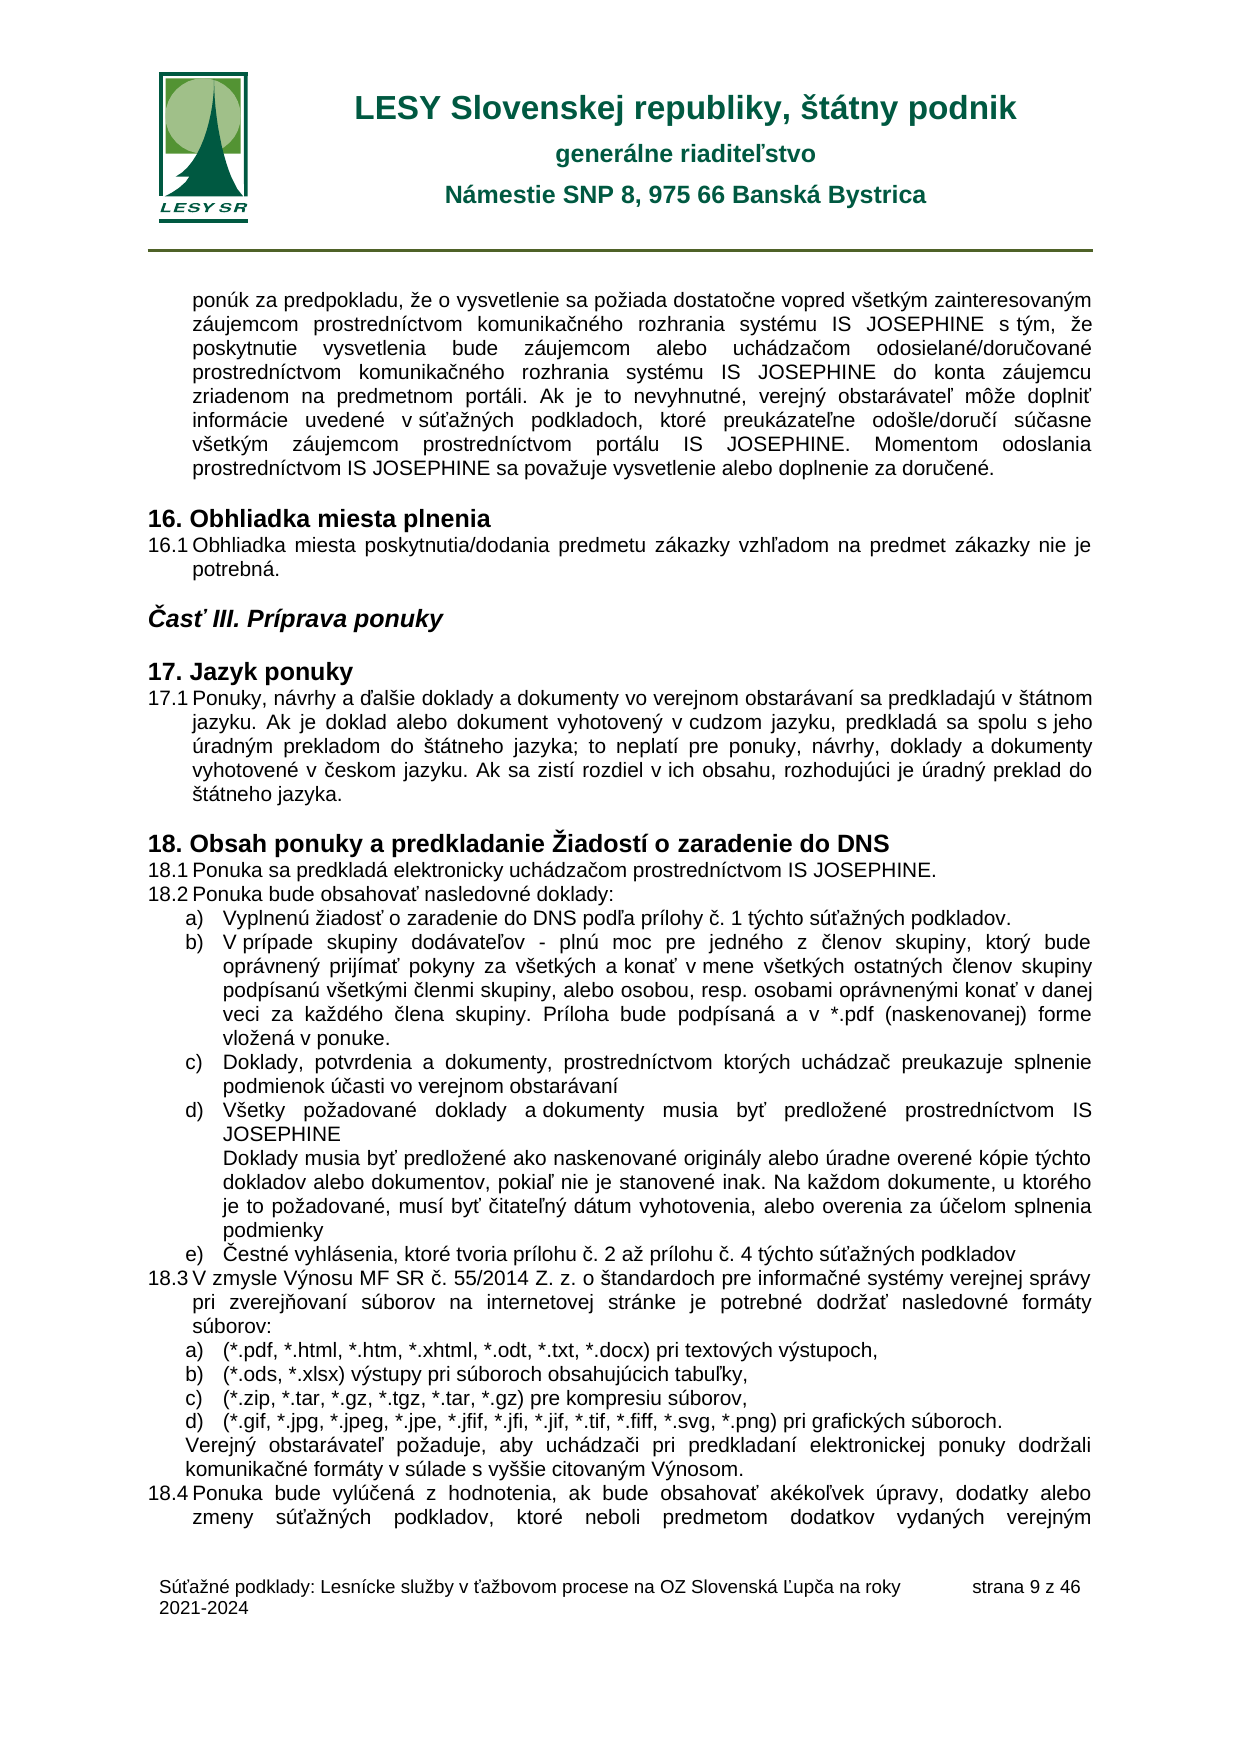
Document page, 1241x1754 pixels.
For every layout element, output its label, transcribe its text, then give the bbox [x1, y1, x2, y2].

list Všetky požadované doklady a dokumenty musia byť predložené prostredníctvom IS JOSEPHINE [185, 1098, 1092, 1146]
list Čestné vyhlásenia, ktoré tvoria prílohu č. 2 až prílohu č. 4 týchto súťažných podkladov [185, 1242, 1092, 1266]
list V zmysle Výnosu MF SR č. 55/2014 Z. z. o štandardoch pre informačné systémy verejnej správy pri zverejňovaní súborov na internetovej stránke je potrebné dodržať nasledovné formáty súborov: [148, 1266, 1092, 1337]
list (*.zip, *.tar, *.gz, *.tgz, *.tar, *.gz) pre kompresiu súborov, [185, 1385, 1092, 1409]
text Doklady musia byť predložené ako naskenované originály alebo úradne overené kópie týchto dokladov alebo dokumentov, pokiaľ nie je stanovené inak. Na každom dokumente, u ktorého je to požadované, musí byť čitateľný dátum vyhotovenia, alebo overenia za účelom splnenia podmienky [223, 1146, 1092, 1242]
subtitle 16. Obhliadka miesta plnenia [148, 504, 1092, 532]
list (*.ods, *.xlsx) výstupy pri súboroch obsahujúcich tabuľky, [185, 1361, 1092, 1385]
list (*.gif, *.jpg, *.jpeg, *.jpe, *.jfif, *.jfi, *.jif, *.tif, *.fiff, *.svg, *.png) pri grafických súboroch. [185, 1409, 1092, 1433]
list Ponuky, návrhy a ďalšie doklady a dokumenty vo verejnom obstarávaní sa predkladajú v štátnom jazyku. Ak je doklad alebo dokument vyhotovený v cudzom jazyku, predkladá sa spolu s jeho úradným prekladom do štátneho jazyka; to neplatí pre ponuky, návrhy, doklady a dokumenty vyhotovené v českom jazyku. Ak sa zistí rozdiel v ich obsahu, rozhodujúci je úradný preklad do štátneho jazyka. [148, 686, 1092, 806]
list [148, 1481, 1092, 1529]
list Obhliadka miesta poskytnutia/dodania predmetu zákazky vzhľadom na predmet zákazky nie je potrebná. [148, 532, 1092, 580]
list Vyplnenú žiadosť o zaradenie do DNS podľa prílohy č. 1 týchto súťažných podkladov. [185, 906, 1092, 930]
list Ponuka bude obsahovať nasledovné doklady: [148, 882, 1092, 906]
list Ponuka sa predkladá elektronicky uchádzačom prostredníctvom IS JOSEPHINE. [148, 858, 1092, 882]
subtitle 17. Jazyk ponuky [148, 657, 1092, 686]
list Doklady, potvrdenia a dokumenty, prostredníctvom ktorých uchádzač preukazuje splnenie podmienok účasti vo verejnom obstarávaní [185, 1050, 1092, 1098]
subtitle 18. Obsah ponuky a predkladanie Žiadostí o zaradenie do DNS [148, 829, 1092, 858]
text Verejný obstarávateľ požaduje, aby uchádzači pri predkladaní elektronickej ponuky dodržali komunikačné formáty v súlade s vyššie citovaným Výnosom. [185, 1433, 1092, 1481]
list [148, 288, 1092, 480]
list (*.pdf, *.html, *.htm, *.xhtml, *.odt, *.txt, *.docx) pri textových výstupoch, [185, 1337, 1092, 1361]
list V prípade skupiny dodávateľov - plnú moc pre jedného z členov skupiny, ktorý bude oprávnený prijímať pokyny za všetkých a konať v mene všetkých ostatných členov skupiny podpísanú všetkými členmi skupiny, alebo osobou, resp. osobami oprávnenými konať v danej veci za každého člena skupiny. Príloha bude podpísaná a v *.pdf (naskenovanej) forme vložená v ponuke. [185, 930, 1092, 1050]
subtitle Časť III. Príprava ponuky [148, 604, 1092, 633]
